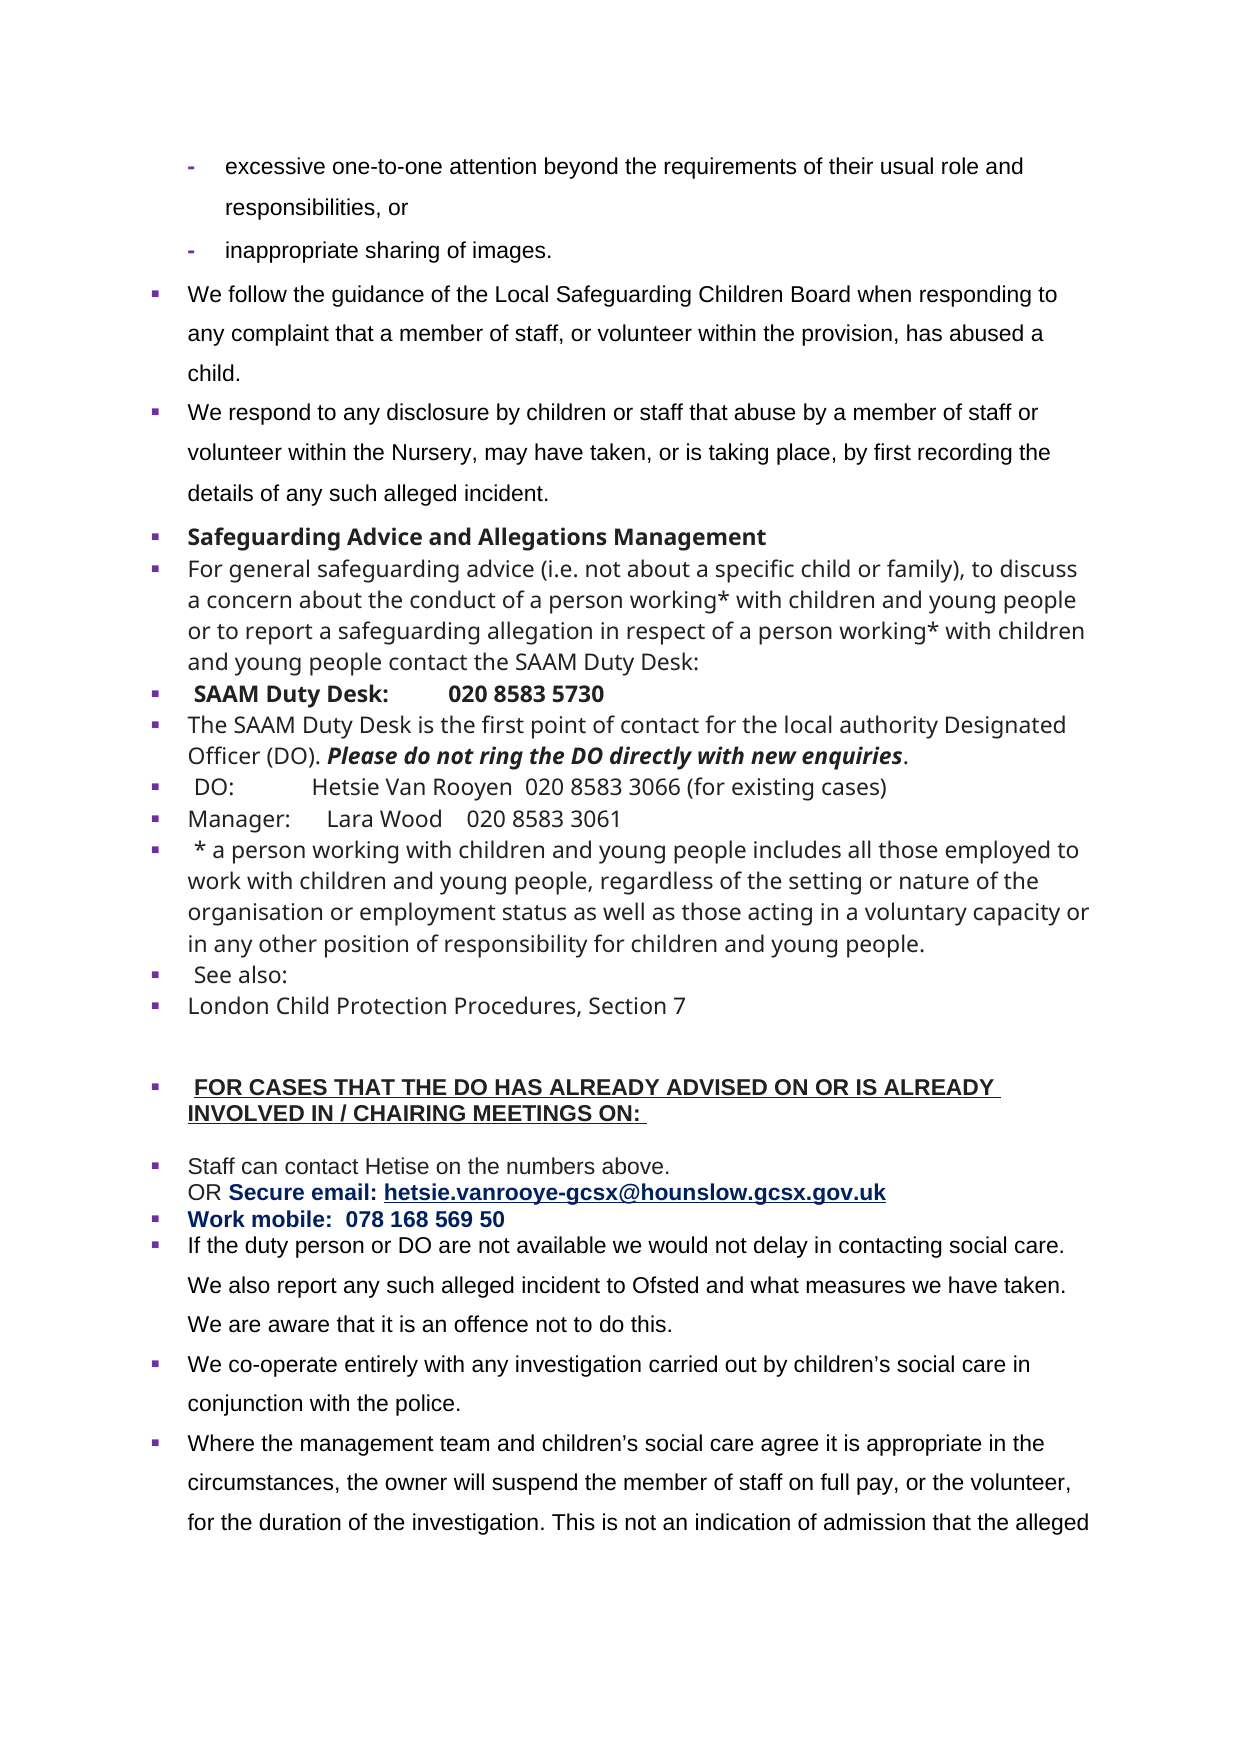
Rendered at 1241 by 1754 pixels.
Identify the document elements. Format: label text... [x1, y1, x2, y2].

list See also: [150, 959, 1090, 990]
list DO: Hetsie Van Rooyen 020 8583 3066 (for existing cases) [150, 771, 1090, 802]
list Manager: Lara Wood 020 8583 3061 [150, 802, 1090, 834]
list inappropriate sharing of images. [187, 234, 1090, 265]
list FOR CASES THAT THE DO HAS ALREADY ADVISED ON OR IS ALREADY INVOLVED IN / CHAIRING MEETINGS ON: [150, 1074, 1090, 1127]
list Staff can contact Hetise on the numbers above. [150, 1153, 1090, 1179]
list London Child Protection Procedures, Section 7 [150, 990, 1090, 1021]
list We co-operate entirely with any investigation carried out by children’s social care in conjunction with the police. [150, 1351, 1090, 1416]
list excessive one-to-one attention beyond the requirements of their usual role and responsibilities, or [187, 150, 1090, 221]
list If the duty person or DO are not available we would not delay in contacting social care. We also report any such alleged incident to Ofsted and what measures we have taken. We are aware that it is an offence not to do this. [150, 1232, 1090, 1337]
list The SAAM Duty Desk is the first point of contact for the local authority Designated Officer (DO). Please do not ring the DO directly with new enquiries. [150, 709, 1090, 771]
list We respond to any disclosure by children or staff that abuse by a member of staff or volunteer within the Nursery, may have taken, or is taking place, by first recording the details of any such alleged incident. [150, 399, 1090, 507]
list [150, 1429, 1090, 1535]
list For general safeguarding advice (i.e. not about a specific child or family), to discuss a concern about the conduct of a person working* with children and young people or to report a safeguarding allegation in respect of a person working* with children and young people contact the SAAM Duty Desk: [150, 552, 1090, 677]
list SAAM Duty Desk: 020 8583 5730 [150, 677, 1090, 709]
list Safeguarding Advice and Allegations Management [150, 521, 1090, 552]
list We follow the guidance of the Local Safeguarding Children Board when responding to any complaint that a member of staff, or volunteer within the provision, has abused a child. [150, 281, 1090, 386]
list Work mobile: 078 168 569 50 [150, 1206, 1090, 1232]
text OR Secure email: hetsie.vanrooye-gcsx@hounslow.gcsx.gov.uk [187, 1179, 1090, 1206]
list * a person working with children and young people includes all those employed to work with children and young people, regardless of the setting or nature of the organisation or employment status as well as those acting in a voluntary capacity or in any other position of responsibility for children and young people. [150, 834, 1090, 959]
